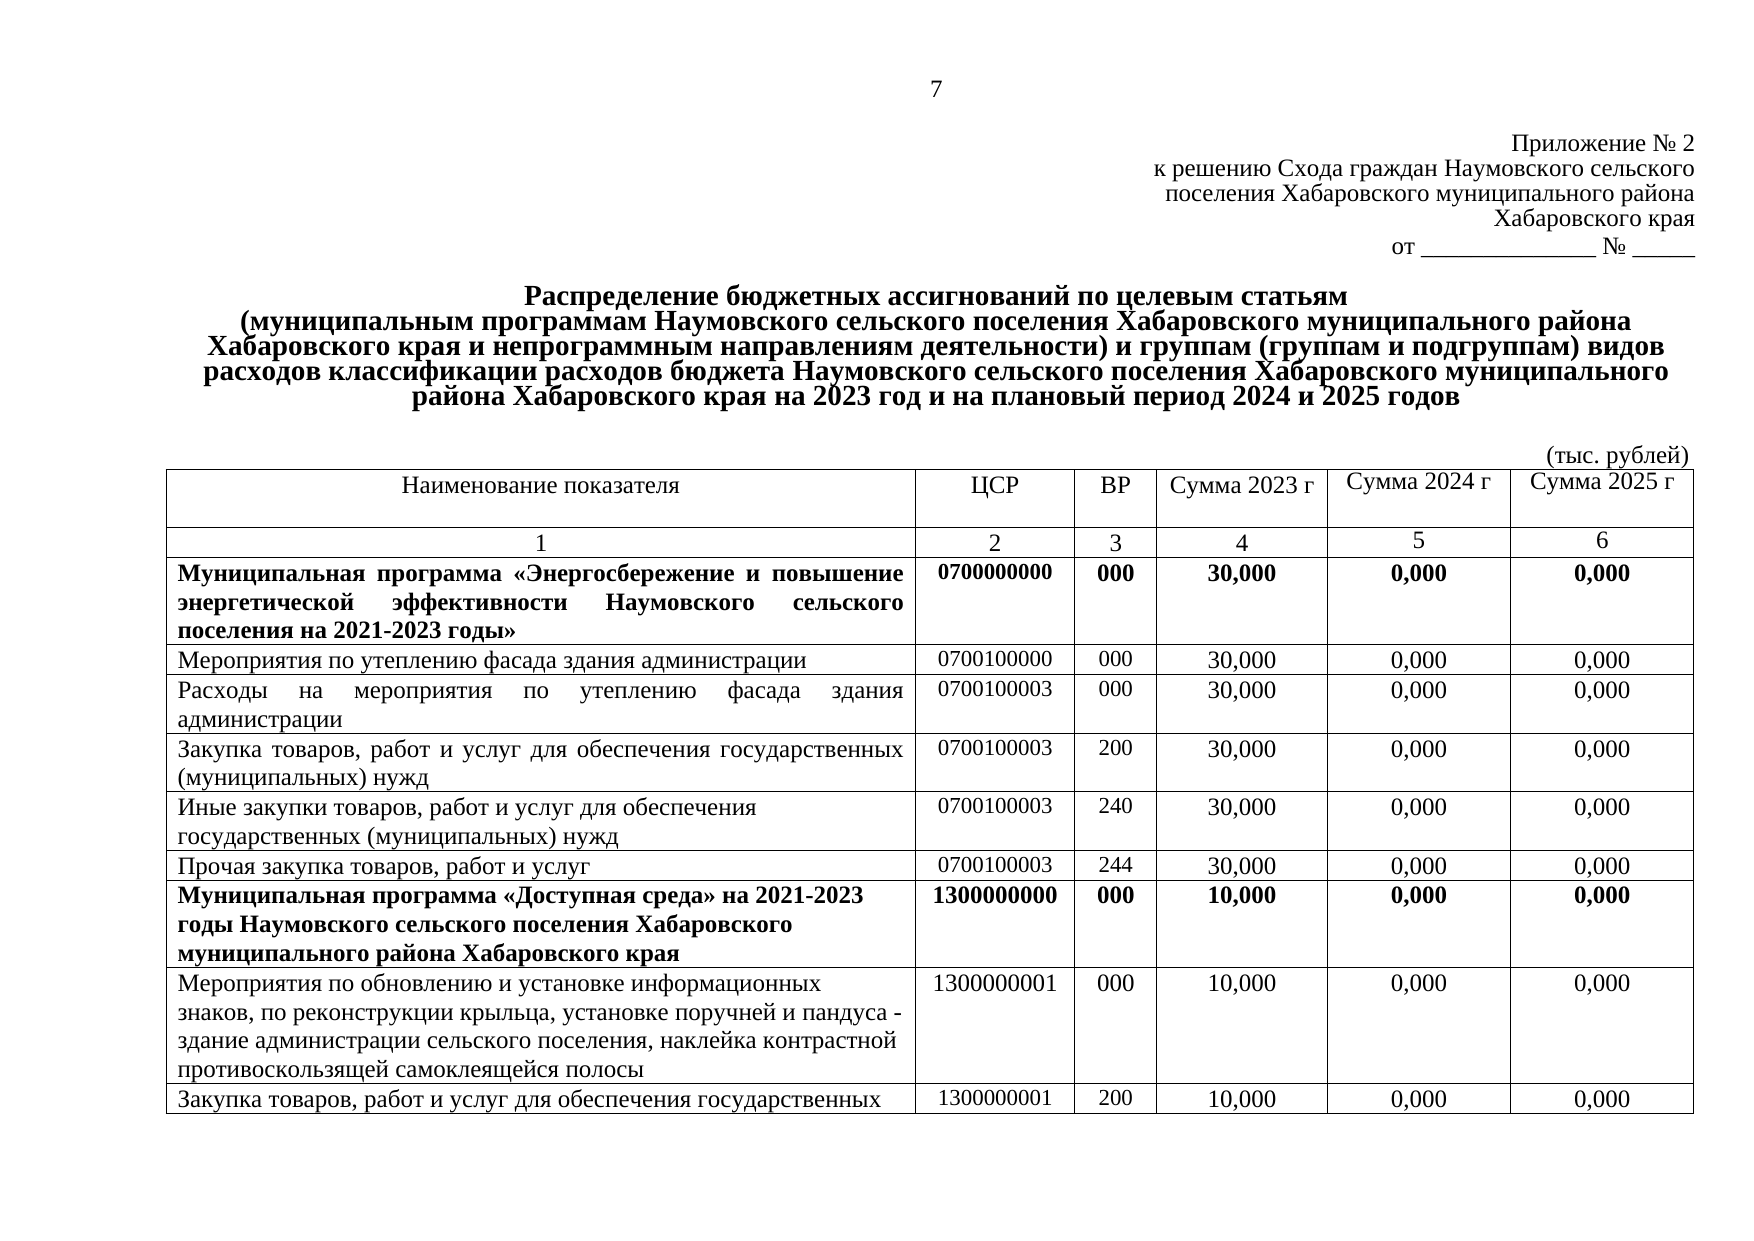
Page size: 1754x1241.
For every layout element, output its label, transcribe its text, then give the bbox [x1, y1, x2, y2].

text Приложение № 2 [1122, 131, 1695, 156]
text (муниципальным программам Наумовского сельского поселения Хабаровского муниципального района Хабаровского края и непрограммным направлениям деятельности) и группам (группам и подгруппам) видов расходов классификации расходов бюджета Наумовского сельского поселения Хабаровского муниципального района Хабаровского края на 2023 год и на плановый период 2024 и 2025 годов [177, 310, 1695, 410]
text к решению Схода граждан Наумовского сельского поселения Хабаровского муниципального района Хабаровского края [1122, 156, 1695, 231]
table_cell 0,000 [1511, 1084, 1693, 1113]
text (тыс. рублей) [177, 444, 1695, 469]
table_cell 0700100003 [916, 675, 1074, 733]
table_cell Прочая закупка товаров, работ и услуг [167, 851, 915, 879]
table_header Сумма 2024 г [1328, 470, 1510, 527]
table_cell 6 [1511, 528, 1693, 557]
table_cell 0,000 [1511, 851, 1693, 879]
table_cell 000 [1075, 645, 1156, 674]
table_cell 30,000 [1157, 792, 1327, 850]
text Распределение бюджетных ассигнований по целевым статьям [177, 285, 1695, 310]
table_cell 0700100003 [916, 792, 1074, 850]
table_cell 1300000001 [916, 1084, 1074, 1113]
table_cell 0,000 [1328, 881, 1510, 967]
table_cell 000 [1075, 968, 1156, 1083]
table_cell 0700100003 [916, 734, 1074, 791]
table_cell 30,000 [1157, 734, 1327, 791]
table_cell 5 [1328, 528, 1510, 557]
table_cell 244 [1075, 851, 1156, 879]
table_cell 200 [1075, 734, 1156, 791]
table_cell 000 [1075, 675, 1156, 733]
table_cell 0,000 [1511, 968, 1693, 1083]
table_cell 000 [1075, 881, 1156, 967]
table_cell 2 [916, 528, 1074, 557]
table_cell Иные закупки товаров, работ и услуг для обеспечения государственных (муниципальных) нужд [167, 792, 915, 850]
table_cell 000 [1075, 558, 1156, 644]
table_cell 0700100000 [916, 645, 1074, 674]
table_header ВР [1075, 470, 1156, 527]
table_cell 30,000 [1157, 645, 1327, 674]
table_cell 0,000 [1511, 881, 1693, 967]
table_cell 0,000 [1328, 734, 1510, 791]
table_cell 3 [1075, 528, 1156, 557]
table_cell Муниципальная программа «Энергосбережение и повышение энергетической эффективности Наумовского сельского поселения на 2021-2023 годы» [167, 558, 915, 644]
table_cell 1300000000 [916, 881, 1074, 967]
table_cell 0,000 [1511, 558, 1693, 644]
table_cell 30,000 [1157, 558, 1327, 644]
table_cell Мероприятия по обновлению и установке информационных знаков, по реконструкции крыльца, установке поручней и пандуса - здание администрации сельского поселения, наклейка контрастной противоскользящей самоклеящейся полосы [167, 968, 915, 1083]
table_cell 0,000 [1511, 645, 1693, 674]
table_cell 1 [167, 528, 915, 557]
table_cell 30,000 [1157, 851, 1327, 879]
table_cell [167, 1084, 915, 1113]
table_cell 0700000000 [916, 558, 1074, 644]
table_cell 0,000 [1511, 734, 1693, 791]
table_cell 0,000 [1328, 675, 1510, 733]
table_cell 10,000 [1157, 881, 1327, 967]
table_header Сумма 2023 г [1157, 470, 1327, 527]
table_cell 0,000 [1328, 558, 1510, 644]
table_header ЦСР [916, 470, 1074, 527]
table_cell 200 [1075, 1084, 1156, 1113]
table_cell Мероприятия по утеплению фасада здания администрации [167, 645, 915, 674]
table_cell 0,000 [1328, 1084, 1510, 1113]
table_cell 30,000 [1157, 675, 1327, 733]
table_cell 0,000 [1511, 675, 1693, 733]
table_cell Расходы на мероприятия по утеплению фасада здания администрации [167, 675, 915, 733]
table_cell 0,000 [1328, 792, 1510, 850]
table_cell 0,000 [1328, 851, 1510, 879]
table_cell Муниципальная программа «Доступная среда» на 2021-2023 годы Наумовского сельского поселения Хабаровского муниципального района Хабаровского края [167, 881, 915, 967]
table_cell 240 [1075, 792, 1156, 850]
table_cell 10,000 [1157, 968, 1327, 1083]
table_cell 0,000 [1328, 968, 1510, 1083]
table_cell 0,000 [1511, 792, 1693, 850]
table_header Наименование показателя [167, 470, 915, 527]
table_cell 4 [1157, 528, 1327, 557]
table_cell 0,000 [1328, 645, 1510, 674]
table_cell 0700100003 [916, 851, 1074, 879]
text от ______________ № _____ [1122, 231, 1695, 260]
table_cell Закупка товаров, работ и услуг для обеспечения государственных (муниципальных) нужд [167, 734, 915, 791]
table_cell 1300000001 [916, 968, 1074, 1083]
table_header Сумма 2025 г [1511, 470, 1693, 527]
table_cell 10,000 [1157, 1084, 1327, 1113]
